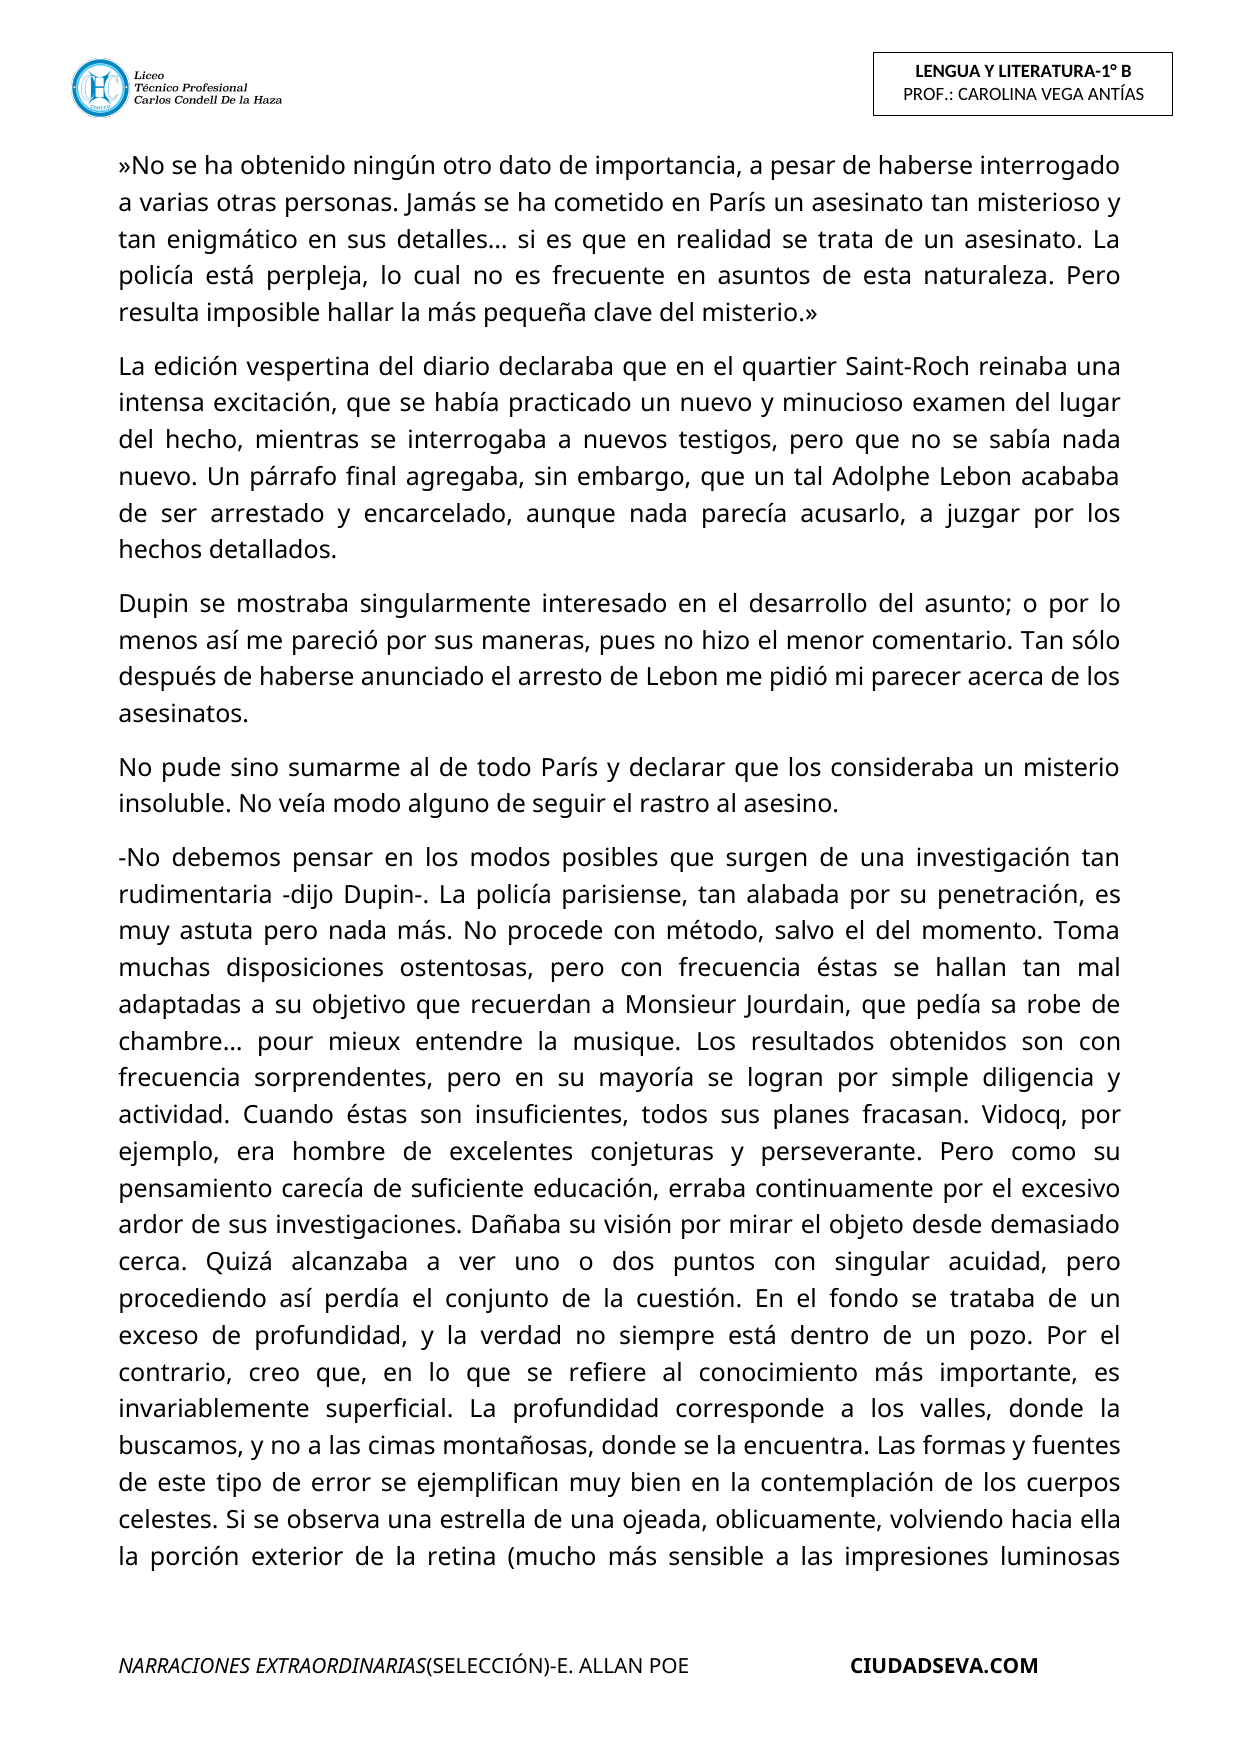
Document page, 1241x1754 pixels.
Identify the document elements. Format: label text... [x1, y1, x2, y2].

text Dupin se mostraba singularmente interesado en el desarrollo del asunto; o por lo menos así me pareció por sus maneras, pues no hizo el menor comentario. Tan sólo después de haberse anunciado el arresto de Lebon me pidió mi parecer acerca de los asesinatos. [118, 586, 1122, 730]
text No pude sino sumarme al de todo París y declarar que los consideraba un misterio insoluble. No veía modo alguno de seguir el rastro al asesino. [118, 749, 1122, 820]
text »No se ha obtenido ningún otro dato de importancia, a pesar de haberse interrogado a varias otras personas. Jamás se ha cometido en París un asesinato tan misterioso y tan enigmático en sus detalles… si es que en realidad se trata de un asesinato. La policía está perpleja, lo cual no es frecuente en asuntos de esta naturaleza. Pero resulta imposible hallar la más pequeña clave del misterio.» [118, 148, 1122, 329]
text La edición vespertina del diario declaraba que en el quartier Saint-Roch reinaba una intensa excitación, que se había practicado un nuevo y minucioso examen del lugar del hecho, mientras se interrogaba a nuevos testigos, pero que no se sabía nada nuevo. Un párrafo final agregaba, sin embargo, que un tal Adolphe Lebon acababa de ser arrestado y encarcelado, aunque nada parecía acusarlo, a juzgar por los hechos detallados. [118, 348, 1122, 566]
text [118, 839, 1122, 1572]
picture [71, 58, 286, 118]
